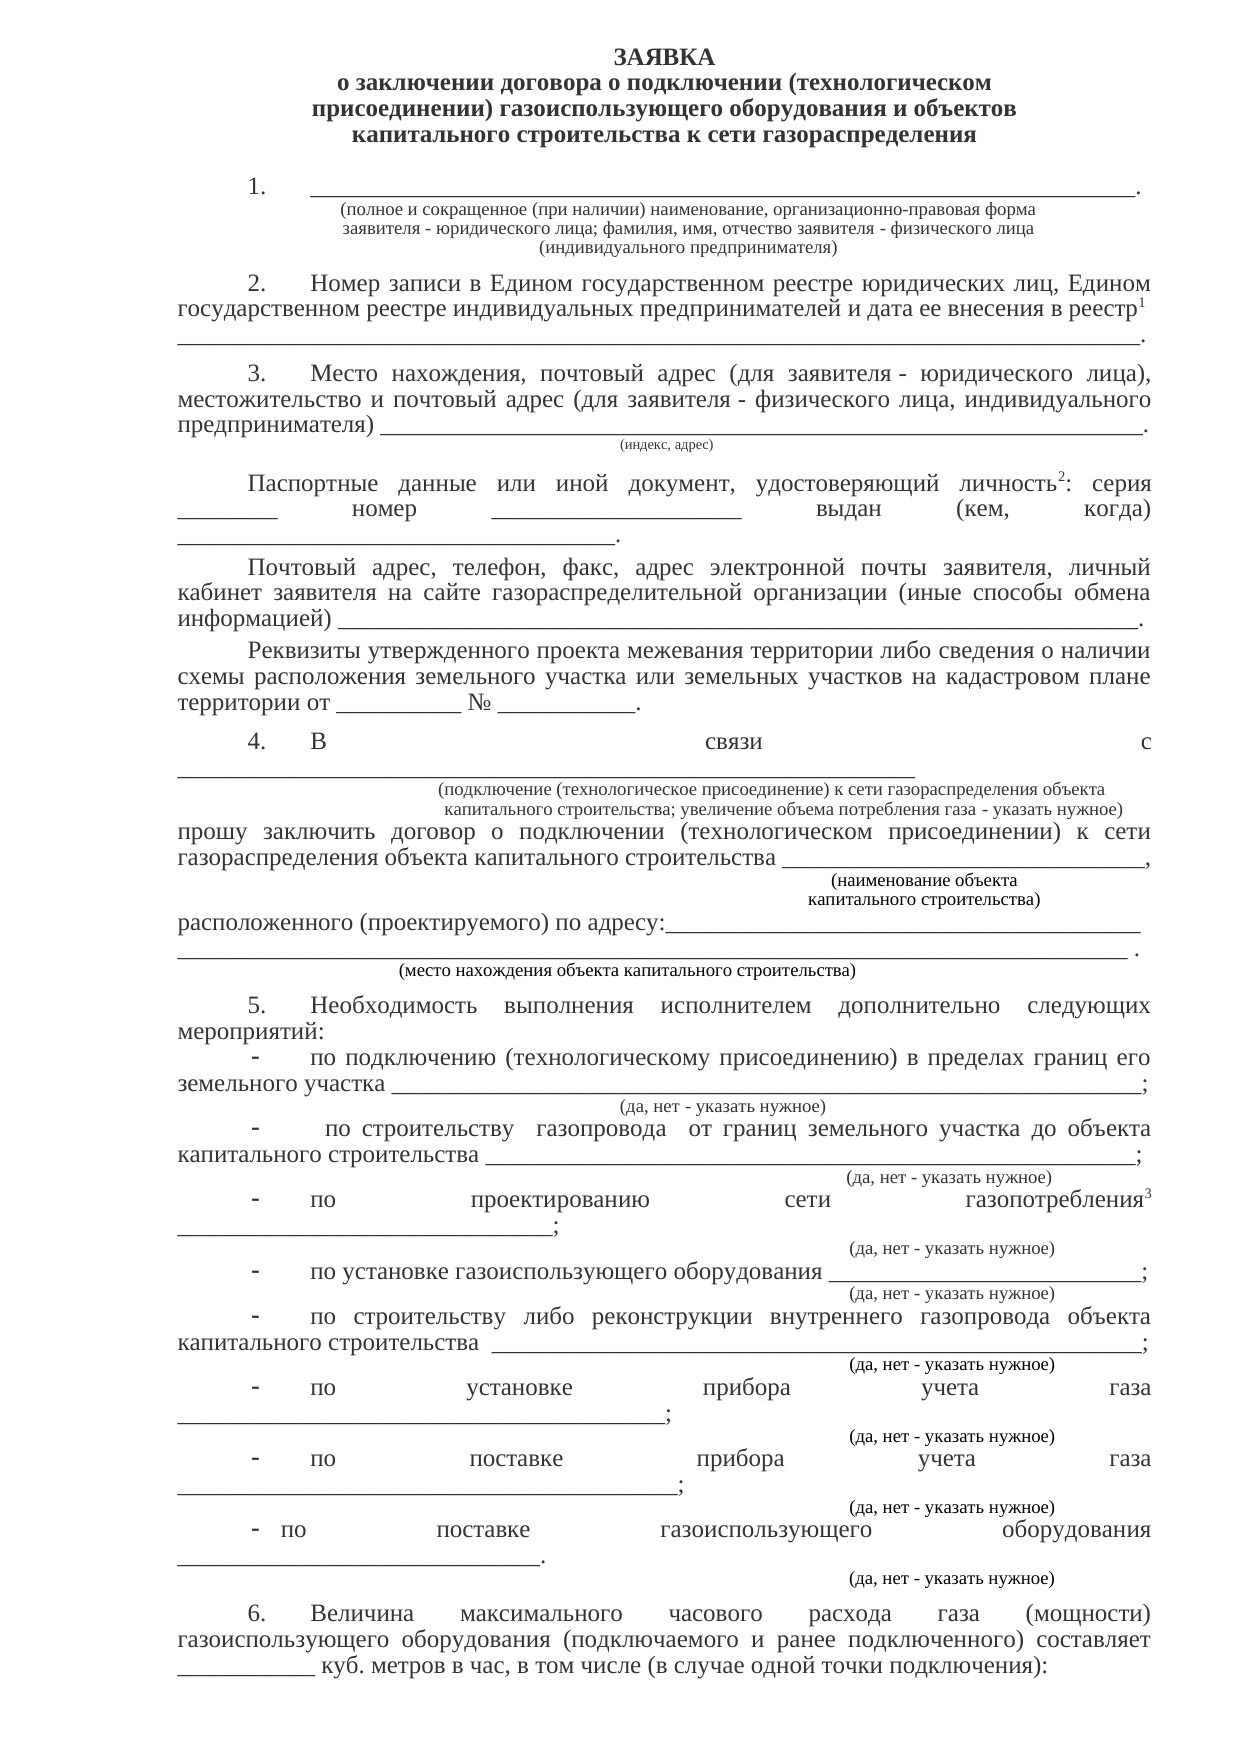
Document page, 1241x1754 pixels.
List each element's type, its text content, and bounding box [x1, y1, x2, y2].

list Необходимость выполнения исполнителем дополнительно следующих мероприятий: [177, 993, 1152, 1045]
text (да, нет - указать нужное) [842, 1569, 1137, 1588]
text (да, нет - указать нужное) [247, 1097, 1081, 1116]
text капитального строительства; увеличение объема потребления газа - указать нужное) [266, 800, 1152, 819]
text (наименование объекта капитального строительства) [767, 871, 1081, 910]
text (да, нет - указать нужное) [764, 1498, 1137, 1517]
text расположенного (проектируемого) по адресу:______________________________________ [177, 910, 1152, 936]
list по строительству газопровода от границ земельного участка до объекта капитального строительства ____________________________________________________; [177, 1116, 1152, 1168]
text ____________________________________________________________________________ . [177, 936, 1152, 961]
list по проектированию сети газопотребления3 ______________________________; [177, 1187, 1152, 1239]
list по установке газоиспользующего оборудования _________________________; [177, 1258, 1152, 1284]
text (да, нет - указать нужное) [764, 1427, 1137, 1446]
text (да, нет - указать нужное) [764, 1355, 1137, 1375]
list Место нахождения, почтовый адрес (для заявителя - юридического лица), местожительство и почтовый адрес (для заявителя - физического лица, индивидуального предпринимателя) _____________________________________________________________. [177, 361, 1152, 438]
text (полное и сокращенное (при наличии) наименование, организационно-правовая форма заявителя - юридического лица; фамилия, имя, отчество заявителя - физического лица (индивидуального предпринимателя) [295, 200, 1081, 258]
list по подключению (технологическому присоединению) в пределах границ его земельного участка ____________________________________________________________; [177, 1045, 1152, 1097]
text Паспортные данные или иной документ, удостоверяющий личность2: серия ________ номер ____________________ выдан (кем, когда) ___________________________________. [177, 470, 1152, 548]
list В связи с ___________________________________________________________ [177, 728, 1152, 780]
text (место нахождения объекта капитального строительства) [398, 961, 1081, 981]
text ЗАЯВКА о заключении договора о подключении (технологическом присоединении) газоиспользующего оборудования и объектов капитального строительства к сети газораспределения [247, 44, 1081, 148]
list __________________________________________________________________. [177, 174, 1152, 200]
list Номер записи в Едином государственном реестре юридических лиц, Едином государственном реестре индивидуальных предпринимателей и дата ее внесения в реестр1 [177, 271, 1152, 322]
list по установке прибора учета газа _______________________________________; [177, 1375, 1152, 1427]
text (индекс, адрес) [546, 438, 1152, 464]
list по строительству либо реконструкции внутреннего газопровода объекта капитального строительства ____________________________________________________; [177, 1304, 1152, 1355]
text Почтовый адрес, телефон, факс, адрес электронной почты заявителя, личный кабинет заявителя на сайте газораспределительной организации (иные способы обмена информацией) ________________________________________________________________. [177, 554, 1152, 632]
list Величина максимального часового расхода газа (мощности) газоиспользующего оборудования (подключаемого и ранее подключенного) составляет ___________ куб. метров в час, в том числе (в случае одной точки подключения): [177, 1601, 1152, 1678]
text (да, нет - указать нужное) [768, 1239, 1081, 1258]
list по поставке газоиспользующего оборудования _____________________________. [177, 1517, 1152, 1569]
text (да, нет - указать нужное) [177, 1168, 1152, 1187]
text (подключение (технологическое присоединение) к сети газораспределения объекта [266, 780, 1152, 800]
text _____________________________________________________________________________. [177, 322, 1152, 348]
text прошу заключить договор о подключении (технологическом присоединении) к сети газораспределения объекта капитального строительства _____________________________, [177, 819, 1152, 871]
text Реквизиты утвержденного проекта межевания территории либо сведения о наличии схемы расположения земельного участка или земельных участков на кадастровом плане территории от __________ № ___________. [177, 638, 1152, 716]
list по поставке прибора учета газа ________________________________________; [177, 1446, 1152, 1498]
text (да, нет - указать нужное) [764, 1284, 1137, 1304]
